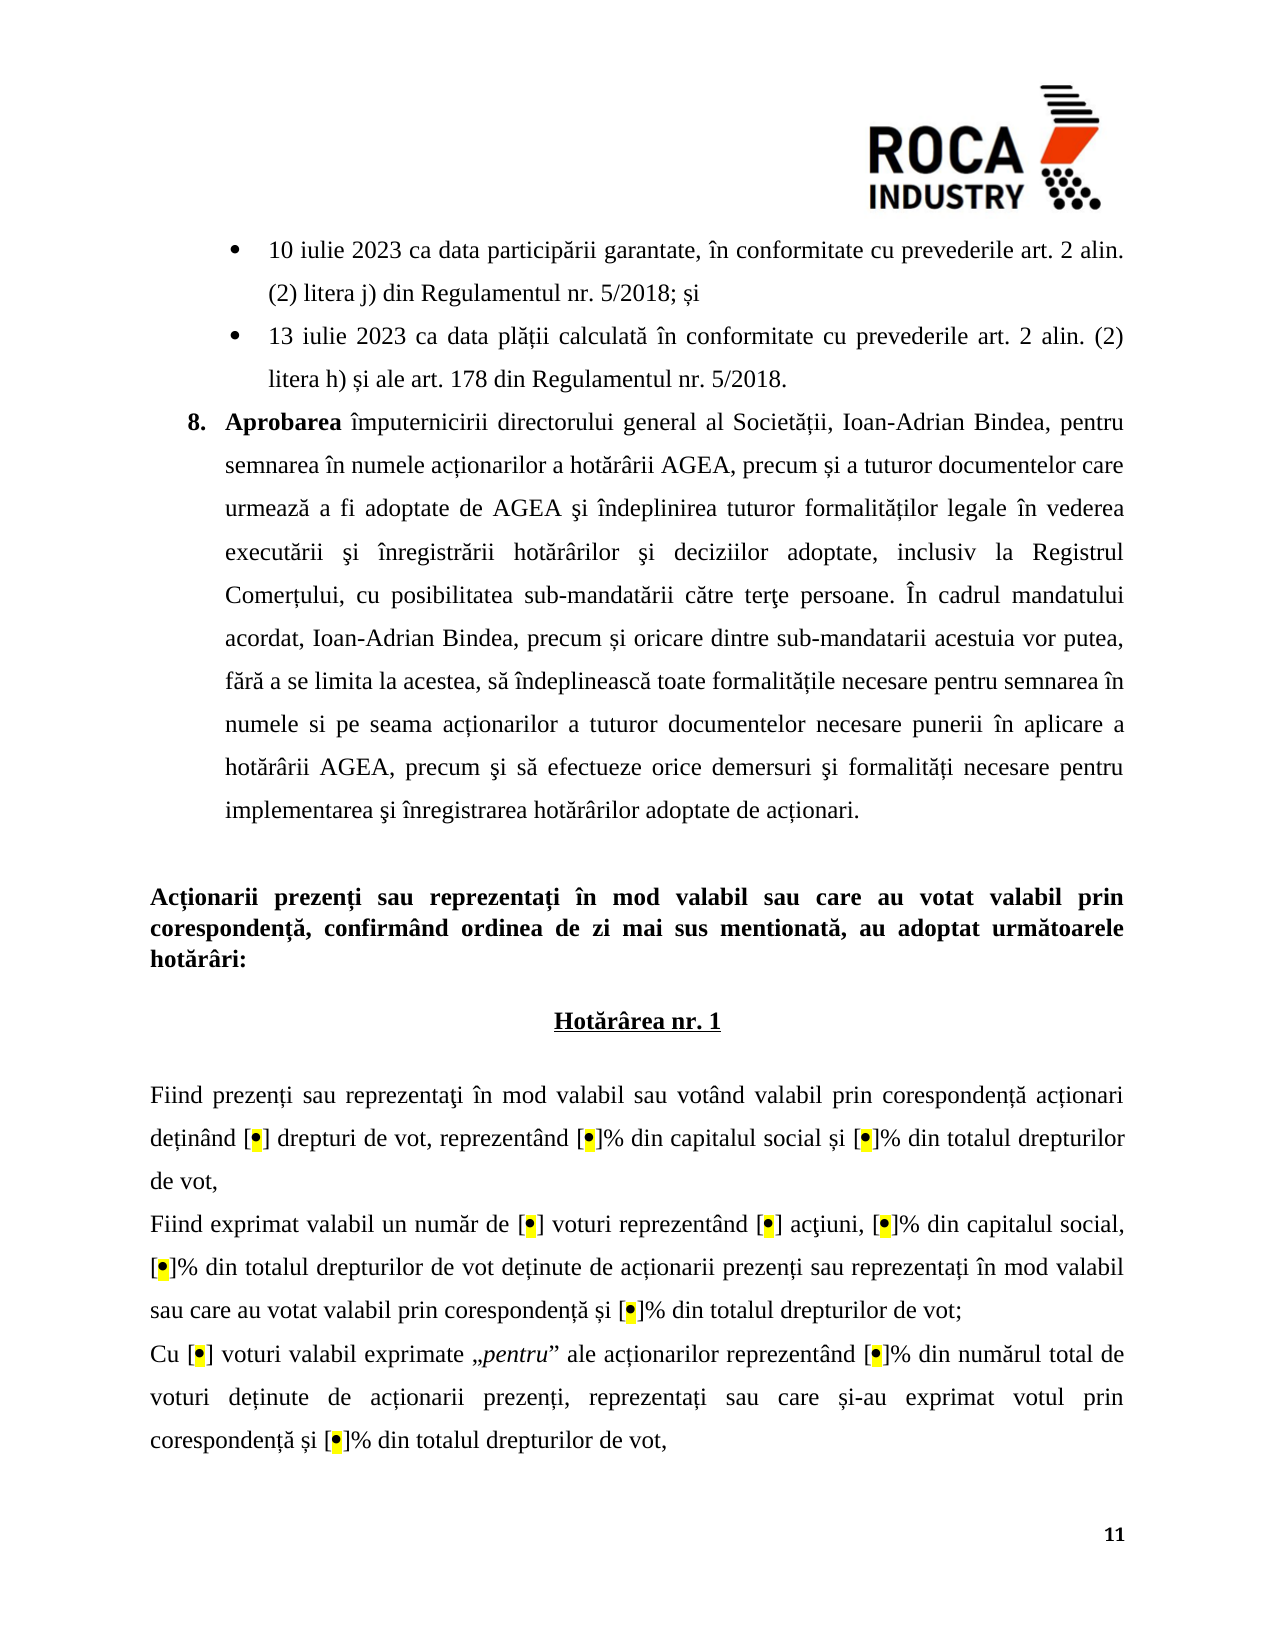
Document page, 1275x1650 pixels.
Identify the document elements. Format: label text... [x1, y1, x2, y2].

list 13 iulie 2023 ca data plății calculată în conformitate cu prevederile art. 2 alin. (2) litera h) și ale art. 178 din Regulamentul nr. 5/2018. [231, 321, 1125, 393]
text Cu [] voturi valabil exprimate „pentru” ale acționarilor reprezentând []% din numărul total de voturi deținute de acționarii prezenți, reprezentați sau care și-au exprimat votul prin corespondență și []% din totalul drepturilor de vot, [150, 1339, 1125, 1454]
list Aprobarea împuternicirii directorului general al Societății, Ioan-Adrian Bindea, pentru semnarea în numele acționarilor a hotărârii AGEA, precum și a tuturor documentelor care urmează a fi adoptate de AGEA şi îndeplinirea tuturor formalităților legale în vederea executării şi înregistrării hotărârilor şi deciziilor adoptate, inclusiv la Registrul Comerțului, cu posibilitatea sub-mandatării către terţe persoane. În cadrul mandatului acordat, Ioan-Adrian Bindea, precum și oricare dintre sub-mandatarii acestuia vor putea, fără a se limita la acestea, să îndeplinească toate formalitățile necesare pentru semnarea în numele si pe seama acționarilor a tuturor documentelor necesare punerii în aplicare a hotărârii AGEA, precum şi să efectueze orice demersuri şi formalități necesare pentru implementarea şi înregistrarea hotărârilor adoptate de acționari. [187, 407, 1125, 824]
list 10 iulie 2023 ca data participării garantate, în conformitate cu prevederile art. 2 alin. (2) litera j) din Regulamentul nr. 5/2018; și [231, 235, 1125, 307]
text Acționarii prezenți sau reprezentați în mod valabil sau care au votat valabil prin corespondență, confirmând ordinea de zi mai sus mentionată, au adoptat următoarele hotărâri: [150, 882, 1125, 972]
text Hotărârea nr. 1 [150, 1006, 1125, 1034]
text Fiind exprimat valabil un număr de [] voturi reprezentând [] acţiuni, []% din capitalul social, []% din totalul drepturilor de vot deținute de acționarii prezenți sau reprezentați în mod valabil sau care au votat valabil prin corespondență și []% din totalul drepturilor de vot; [150, 1209, 1125, 1324]
text Fiind prezenți sau reprezentaţi în mod valabil sau votând valabil prin corespondență acționari deținând [] drepturi de vot, reprezentând []% din capitalul social și []% din totalul drepturilor de vot, [150, 1080, 1125, 1195]
picture [853, 59, 1125, 235]
